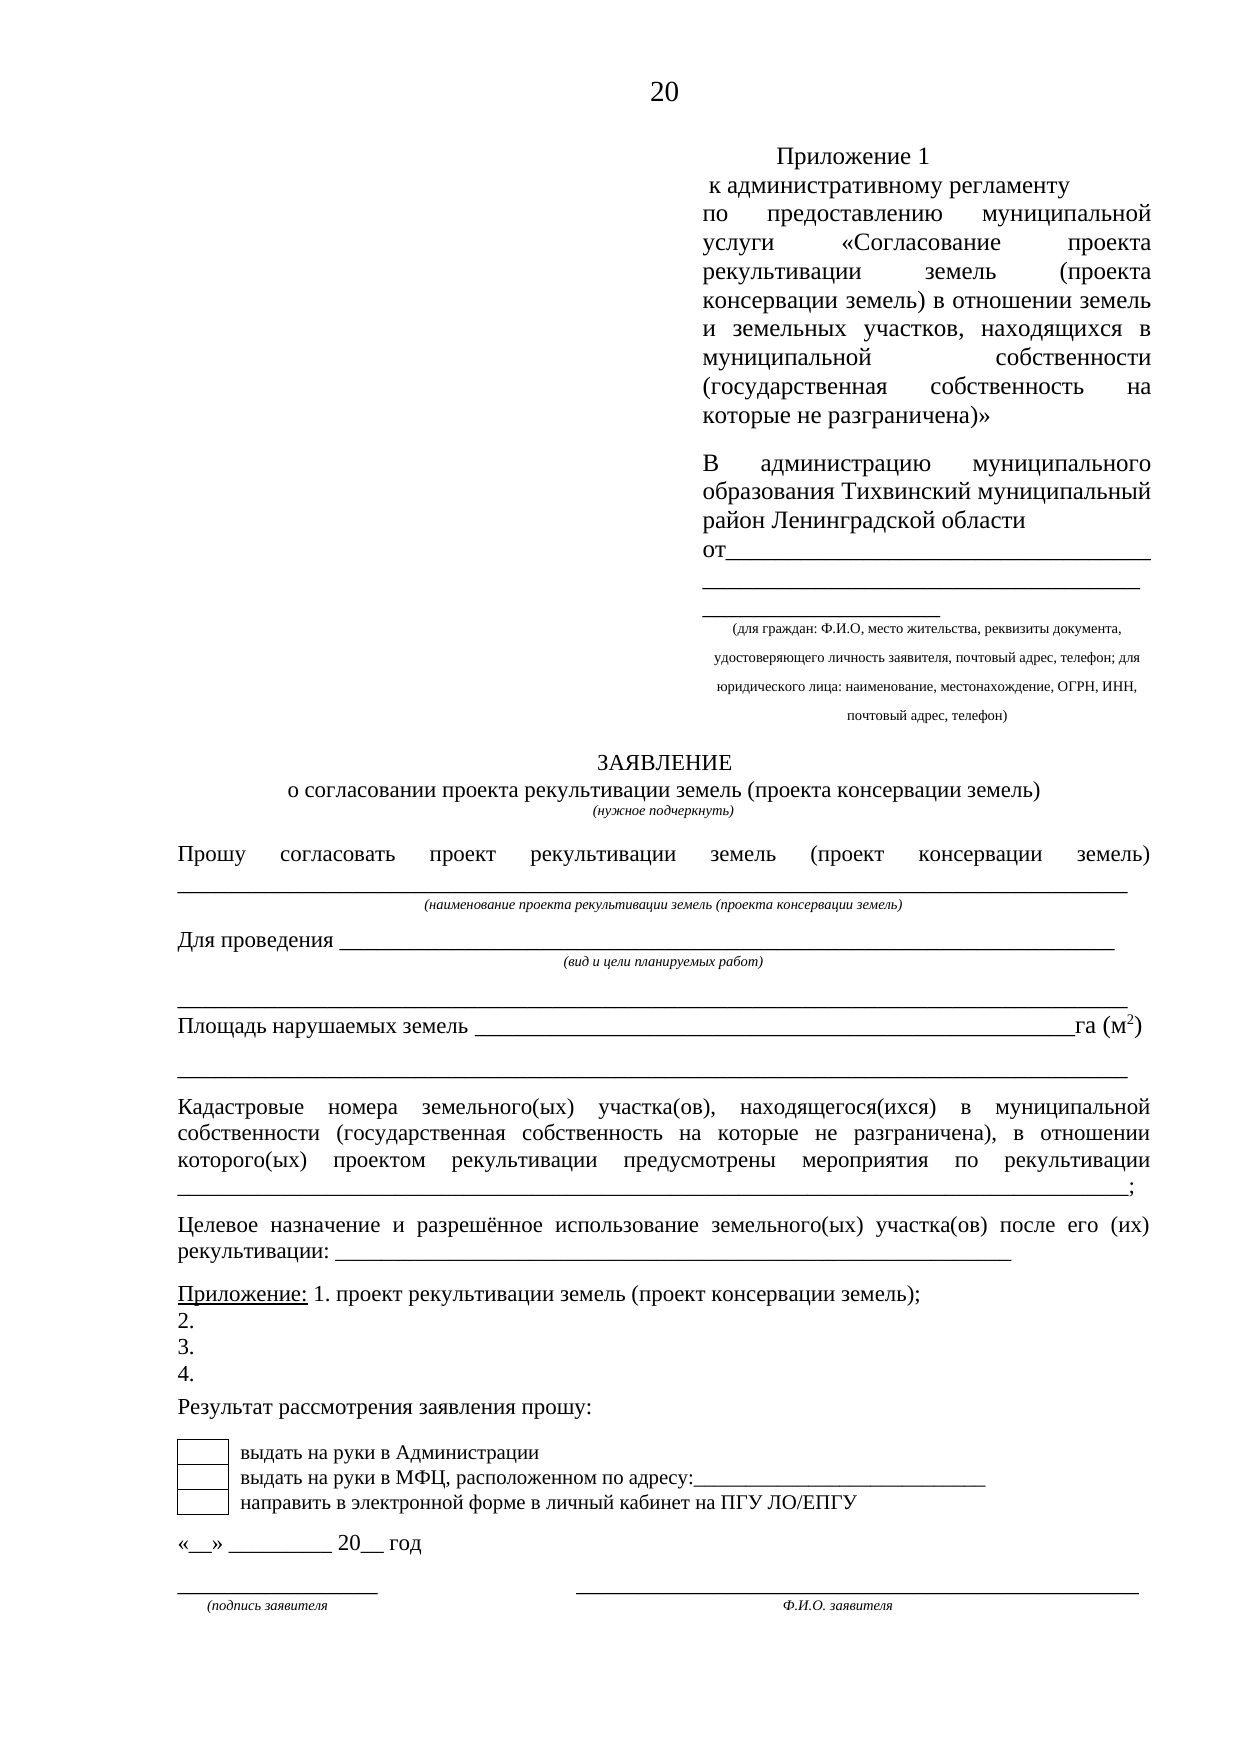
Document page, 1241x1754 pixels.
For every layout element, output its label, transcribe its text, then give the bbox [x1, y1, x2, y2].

text ________________ _____________________________________________ [177, 1568, 1152, 1597]
text (наименование проекта рекультивации земель (проекта консервации земель) [177, 896, 1152, 924]
text ____________________________________________________________________________ [177, 1052, 1152, 1081]
text по предоставлению муниципальной услуги «Согласование проекта рекультивации земель (проекта консервации земель) в отношении земель и земельных участков, находящихся в муниципальной собственности (государственная собственность на которые не разграничена)» [702, 198, 1152, 428]
text от________________________________________________________________________________________ [702, 534, 1152, 620]
table_cell направить в электронной форме в личный кабинет на ПГУ ЛО/ЕПГУ [229, 1489, 1152, 1514]
table_header выдать на руки в Администрации [229, 1439, 1152, 1464]
text Кадастровые номера земельного(ых) участка(ов), находящегося(ихся) в муниципальной собственности (государственная собственность на которые не разграничена), в отношении которого(ых) проектом рекультивации предусмотрены мероприятия по рекультивации ___________________________________________________________________________________; [177, 1093, 1152, 1198]
text (вид и цели планируемых работ) [177, 953, 1152, 982]
text Приложение 1 [702, 141, 1152, 170]
table_header [178, 1440, 228, 1464]
text Прошу согласовать проект рекультивации земель (проект консервации земель) ____________________________________________________________________________ [177, 841, 1152, 896]
text 4. [177, 1359, 1152, 1386]
text В администрацию муниципального образования Тихвинский муниципальный район Ленинградской области [702, 448, 1152, 534]
text (для граждан: Ф.И.О, место жительства, реквизиты документа, удостоверяющего личность заявителя, почтовый адрес, телефон; для юридического лица: наименование, местонахождение, ОГРН, ИНН, почтовый адрес, телефон) [702, 620, 1152, 735]
text «__» _________ 20__ год [177, 1529, 1152, 1556]
table_cell [178, 1465, 228, 1489]
text Приложение: 1. проект рекультивации земель (проект консервации земель); [177, 1281, 1152, 1307]
text 3. [177, 1333, 1152, 1359]
table_cell выдать на руки в МФЦ, расположенном по адресу:____________________________ [229, 1464, 1152, 1489]
text Результат рассмотрения заявления прошу: [177, 1393, 1152, 1419]
text (подпись заявителя Ф.И.О. заявителя [207, 1597, 1152, 1626]
text 2. [177, 1307, 1152, 1333]
text Целевое назначение и разрешённое использование земельного(ых) участка(ов) после его (их) рекультивации: ___________________________________________________________ [177, 1211, 1152, 1264]
table_cell [178, 1490, 228, 1514]
text Площадь нарушаемых земель ________________________________________________га (м2) [177, 1011, 1152, 1039]
text ЗАЯВЛЕНИЕ о согласовании проекта рекультивации земель (проекта консервации земель) [177, 749, 1152, 802]
text Для проведения ______________________________________________________________ [177, 924, 1152, 953]
text ____________________________________________________________________________ [177, 982, 1152, 1011]
text к административному регламенту [702, 170, 1152, 198]
text (нужное подчеркнуть) [177, 802, 1152, 831]
